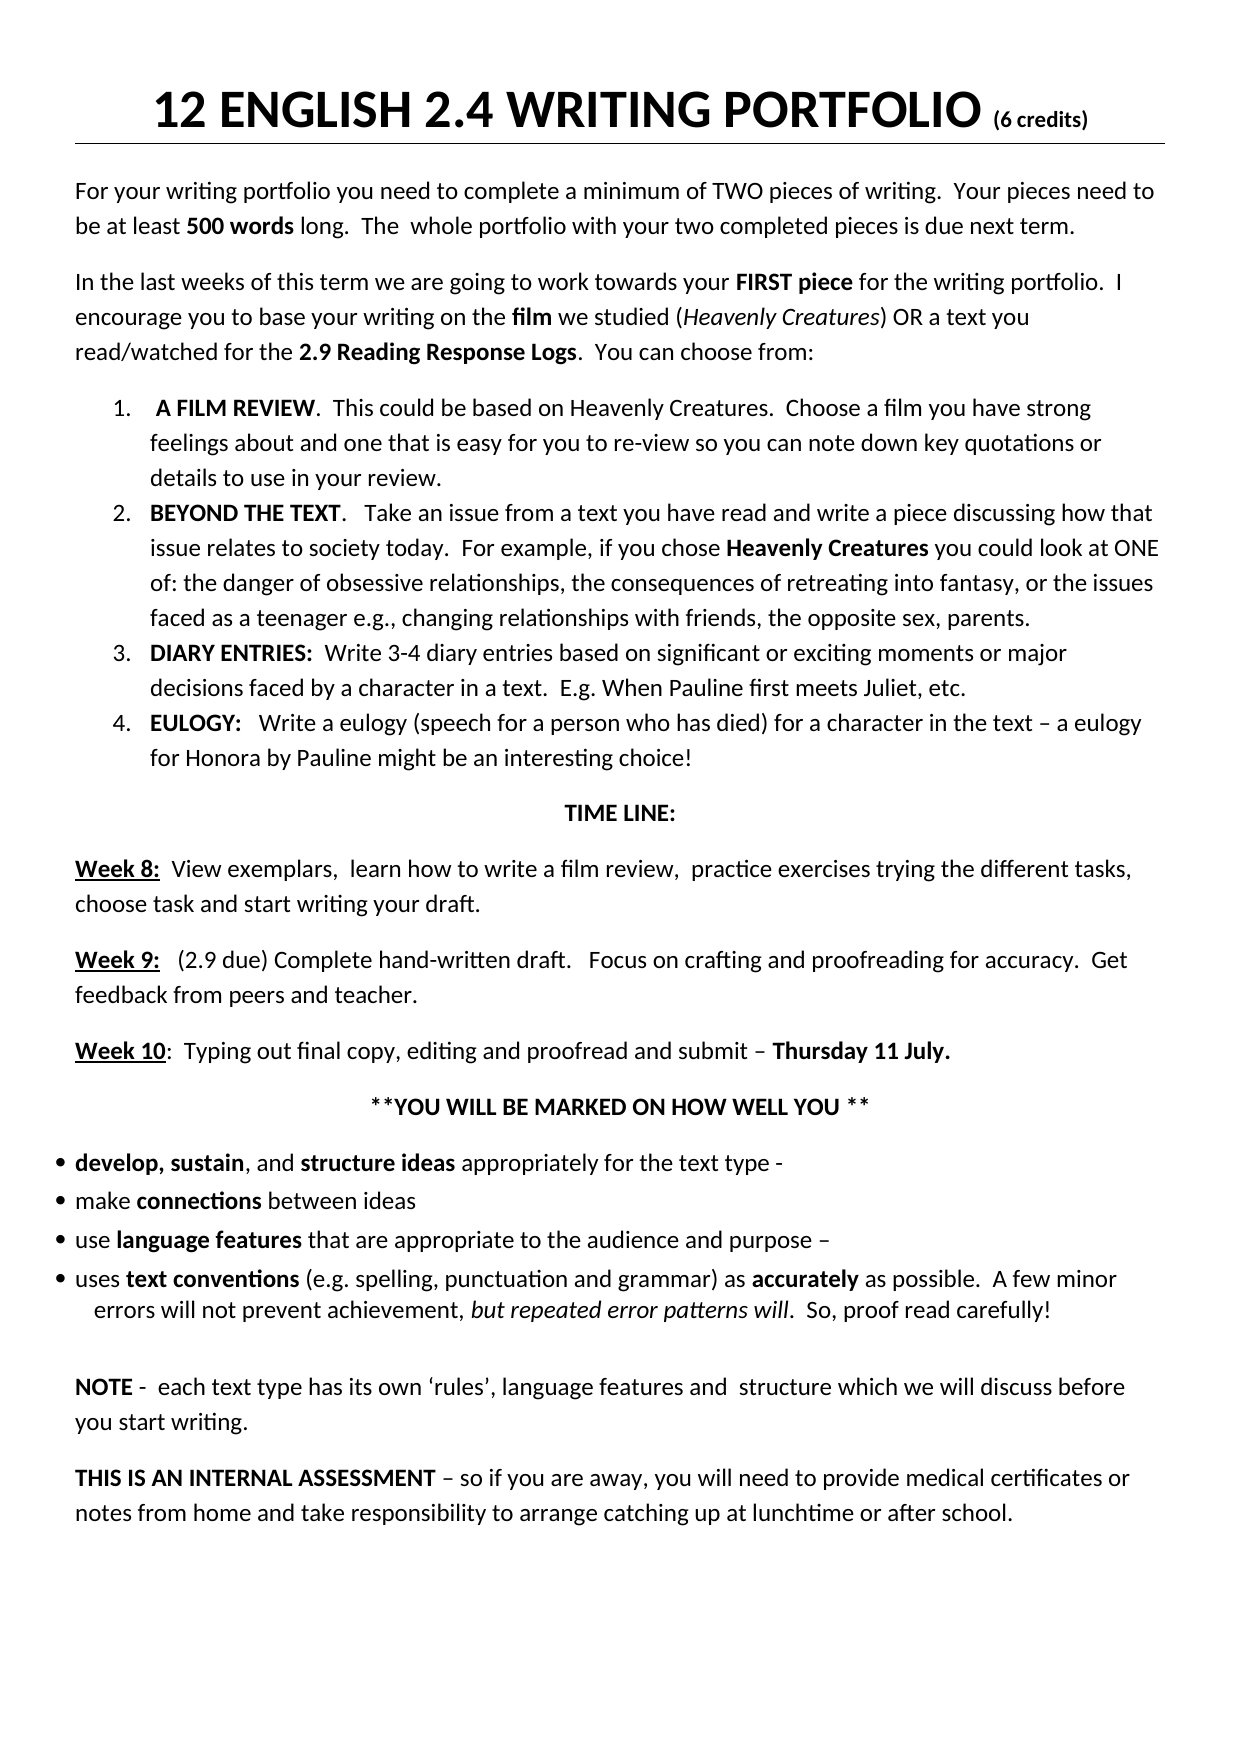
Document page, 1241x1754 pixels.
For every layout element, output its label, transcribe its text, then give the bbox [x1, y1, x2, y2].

list EULOGY: Write a eulogy (speech for a person who has died) for a character in the text – a eulogy for Honora by Pauline might be an interesting choice! [112, 707, 1165, 772]
list make connections between ideas [56, 1186, 1165, 1216]
text TIME LINE: [75, 797, 1165, 828]
text For your writing portfolio you need to complete a minimum of TWO pieces of writing. Your pieces need to be at least 500 words long. The whole portfolio with your two completed pieces is due next term. [75, 175, 1165, 241]
text NOTE - each text type has its own ‘rules’, language features and structure which we will discuss before you start writing. [75, 1371, 1165, 1437]
list uses text conventions (e.g. spelling, punctuation and grammar) as accurately as possible. A few minor errors will not prevent achievement, but repeated error patterns will. So, proof read carefully! [56, 1263, 1165, 1324]
text 12 ENGLISH 2.4 WRITING PORTFOLIO (6 credits) [75, 75, 1165, 143]
list BEYOND THE TEXT. Take an issue from a text you have read and write a piece discussing how that issue relates to society today. For example, if you chose Heavenly Creatures you could look at ONE of: the danger of obsessive relationships, the consequences of retreating into fantasy, or the issues faced as a teenager e.g., changing relationships with friends, the opposite sex, parents. [112, 497, 1165, 632]
text In the last weeks of this term we are going to work towards your FIRST piece for the writing portfolio. I encourage you to base your writing on the film we studied (Heavenly Creatures) OR a text you read/watched for the 2.9 Reading Response Logs. You can choose from: [75, 266, 1165, 366]
text Week 9: (2.9 due) Complete hand-written draft. Focus on crafting and proofreading for accuracy. Get feedback from peers and teacher. [75, 944, 1165, 1010]
list DIARY ENTRIES: Write 3-4 diary entries based on significant or exciting moments or major decisions faced by a character in a text. E.g. When Pauline first meets Juliet, etc. [112, 637, 1165, 702]
list develop, sustain, and structure ideas appropriately for the text type - [56, 1147, 1165, 1177]
list use language features that are appropriate to the audience and purpose – [56, 1224, 1165, 1255]
text Week 8: View exemplars, learn how to write a film review, practice exercises trying the different tasks, choose task and start writing your draft. [75, 853, 1165, 919]
text THIS IS AN INTERNAL ASSESSMENT – so if you are away, you will need to provide medical certificates or notes from home and take responsibility to arrange catching up at lunchtime or after school. [75, 1462, 1165, 1528]
text **YOU WILL BE MARKED ON HOW WELL YOU ** [75, 1091, 1165, 1121]
list A FILM REVIEW. This could be based on Heavenly Creatures. Choose a film you have strong feelings about and one that is easy for you to re-view so you can note down key quotations or details to use in your review. [112, 392, 1165, 492]
text Week 10: Typing out final copy, editing and proofread and submit – Thursday 11 July. [75, 1035, 1165, 1066]
